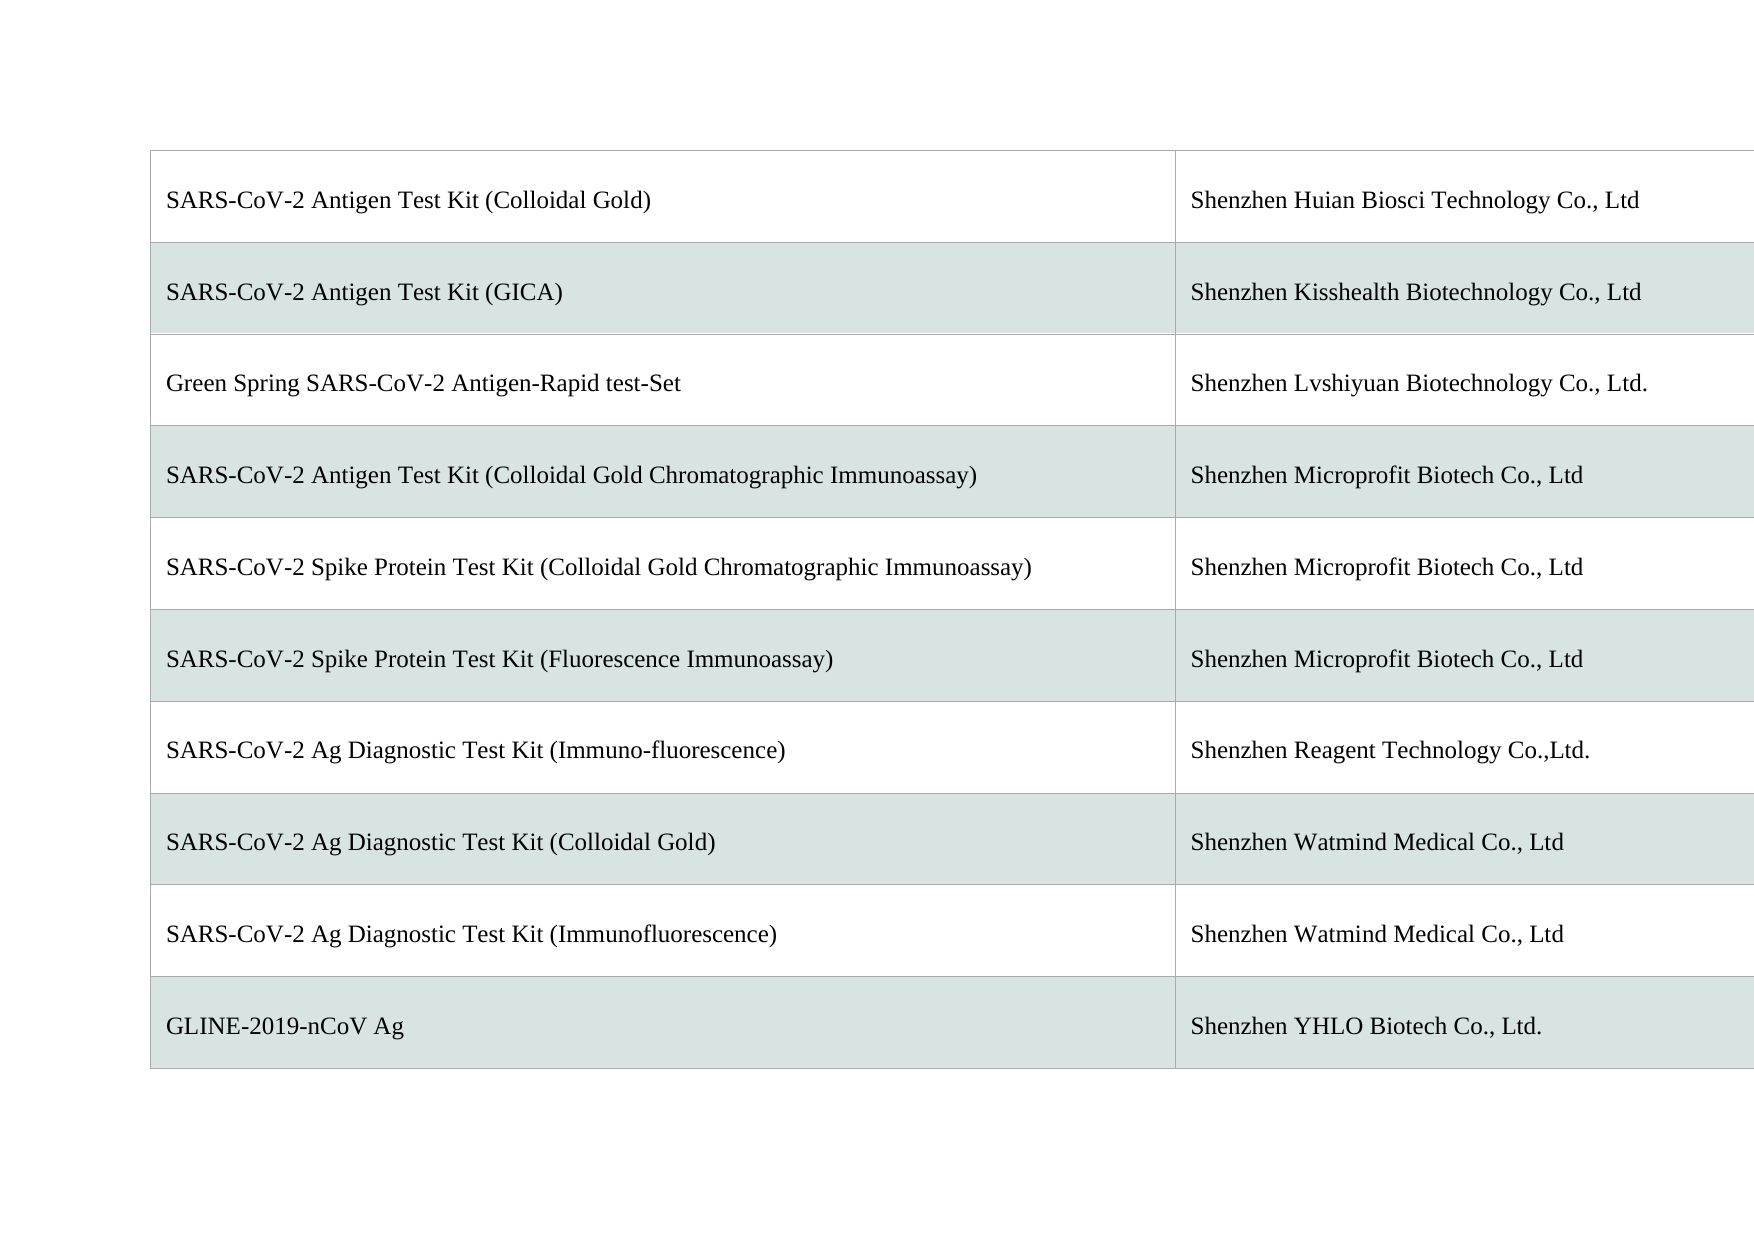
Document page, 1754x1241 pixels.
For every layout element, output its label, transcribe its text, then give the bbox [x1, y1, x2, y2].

table_cell SARS-CoV-2 Antigen Test Kit (Colloidal Gold Chromatographic Immunoassay) [151, 426, 1175, 517]
table_cell Shenzhen Microprofit Biotech Co., Ltd [1176, 426, 1754, 517]
table_cell Shenzhen Lvshiyuan Biotechnology Co., Ltd. [1176, 335, 1754, 425]
table_cell Shenzhen Huian Biosci Technology Co., Ltd [1176, 151, 1754, 242]
table_cell Shenzhen Watmind Medical Co., Ltd [1176, 885, 1754, 976]
table_cell Shenzhen Microprofit Biotech Co., Ltd [1176, 610, 1754, 701]
table_cell GLINE-2019-nCoV Ag [151, 977, 1175, 1068]
table_cell SARS-CoV-2 Ag Diagnostic Test Kit (Colloidal Gold) [151, 794, 1175, 884]
table_cell Shenzhen Reagent Technology Co.,Ltd. [1176, 702, 1754, 792]
table_cell SARS-CoV-2 Ag Diagnostic Test Kit (Immuno-fluorescence) [151, 702, 1175, 792]
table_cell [151, 151, 1175, 242]
table_cell Green Spring SARS-CoV-2 Antigen-Rapid test-Set [151, 335, 1175, 425]
table_cell Shenzhen Microprofit Biotech Co., Ltd [1176, 518, 1754, 609]
table_cell SARS-CoV-2 Spike Protein Test Kit (Fluorescence Immunoassay) [151, 610, 1175, 701]
table_cell Shenzhen YHLO Biotech Co., Ltd. [1176, 977, 1754, 1068]
table_cell SARS-CoV-2 Antigen Test Kit (GICA) [151, 243, 1175, 333]
table_cell Shenzhen Watmind Medical Co., Ltd [1176, 794, 1754, 884]
table_cell SARS-CoV-2 Ag Diagnostic Test Kit (Immunofluorescence) [151, 885, 1175, 976]
table_cell Shenzhen Kisshealth Biotechnology Co., Ltd [1176, 243, 1754, 333]
table_cell SARS-CoV-2 Spike Protein Test Kit (Colloidal Gold Chromatographic Immunoassay) [151, 518, 1175, 609]
